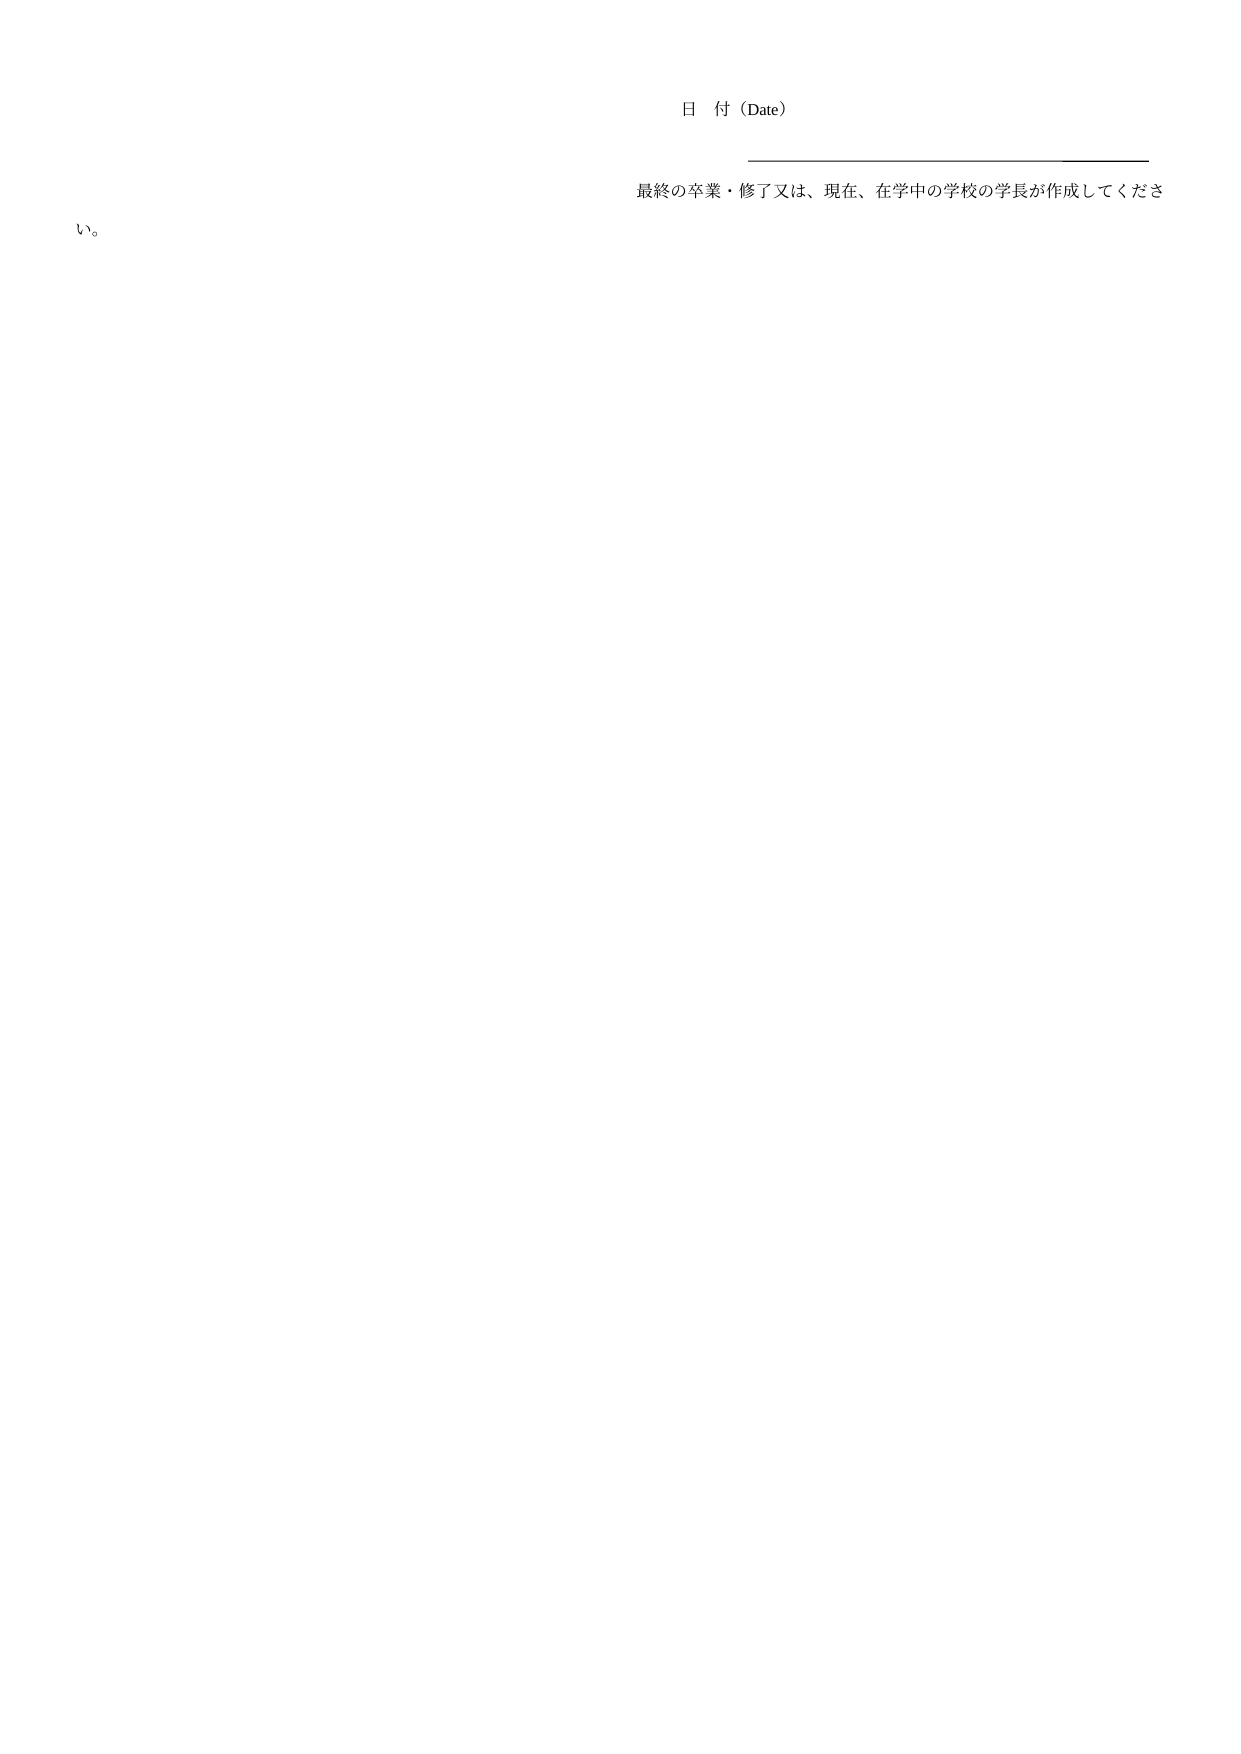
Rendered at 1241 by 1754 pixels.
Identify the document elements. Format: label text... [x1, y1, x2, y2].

text 日 付（Date） [75, 89, 1165, 127]
text 最終の卒業・修了又は、現在、在学中の学校の学長が作成してください。 [75, 172, 1165, 247]
